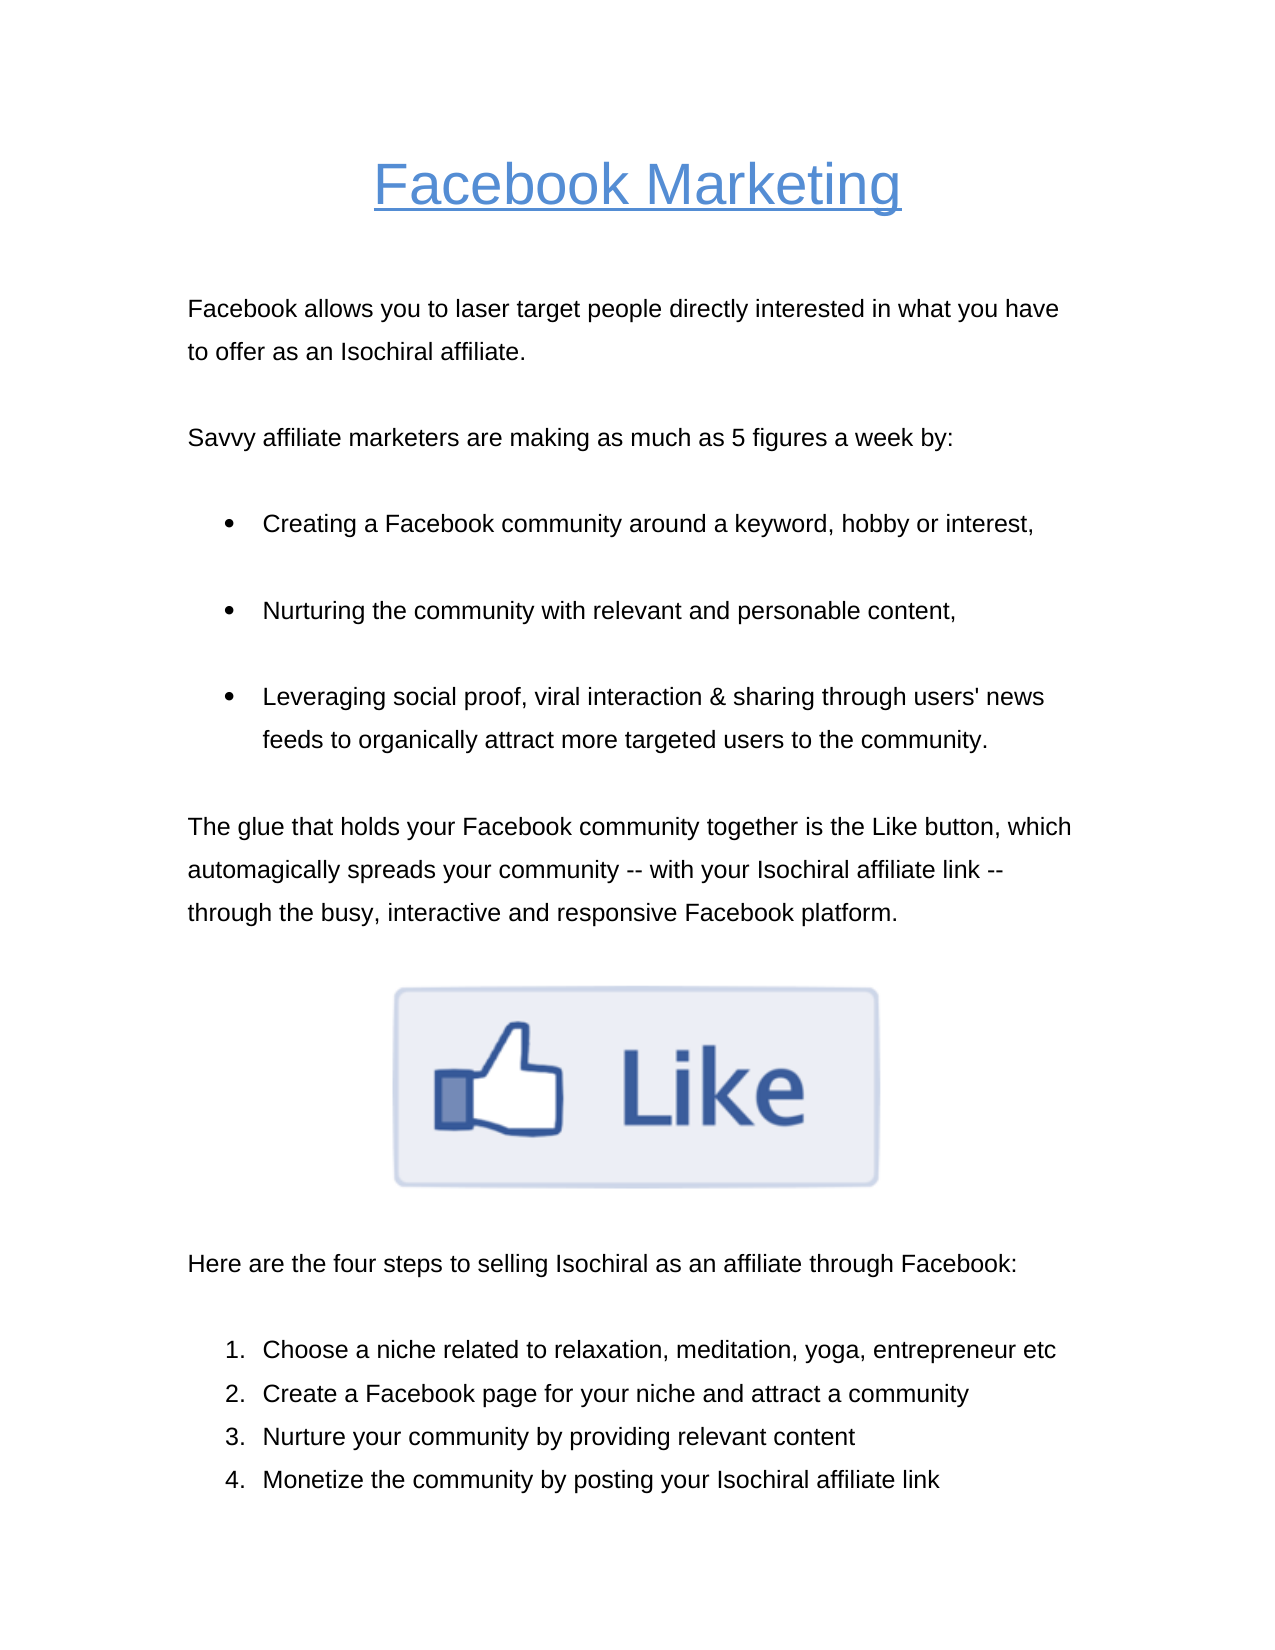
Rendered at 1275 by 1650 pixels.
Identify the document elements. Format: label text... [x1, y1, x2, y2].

list Choose a niche related to relaxation, meditation, yoga, entrepreneur etc [225, 1336, 1087, 1364]
list Monetize the community by posting your Isochiral affiliate link [225, 1465, 1087, 1494]
list Nurturing the community with relevant and personable content, [225, 596, 1087, 624]
text Here are the four steps to selling Isochiral as an affiliate through Facebook: [187, 1249, 1087, 1278]
text Savvy affiliate marketers are making as much as 5 figures a week by: [187, 423, 1087, 452]
list Creating a Facebook community around a keyword, hobby or interest, [225, 509, 1087, 538]
text The glue that holds your Facebook community together is the Like button, which automagically spreads your community -- with your Isochiral affiliate link -- through the busy, interactive and responsive Facebook platform. [187, 812, 1087, 927]
picture [388, 984, 887, 1192]
list Create a Facebook page for your niche and attract a community [225, 1379, 1087, 1407]
list Leveraging social proof, viral interaction & sharing through users' news feeds to organically attract more targeted users to the community. [225, 682, 1087, 754]
text Facebook allows you to laser target people directly interested in what you have to offer as an Isochiral affiliate. [187, 294, 1087, 366]
text Facebook Marketing [187, 150, 1087, 217]
list Nurture your community by providing relevant content [225, 1422, 1087, 1451]
